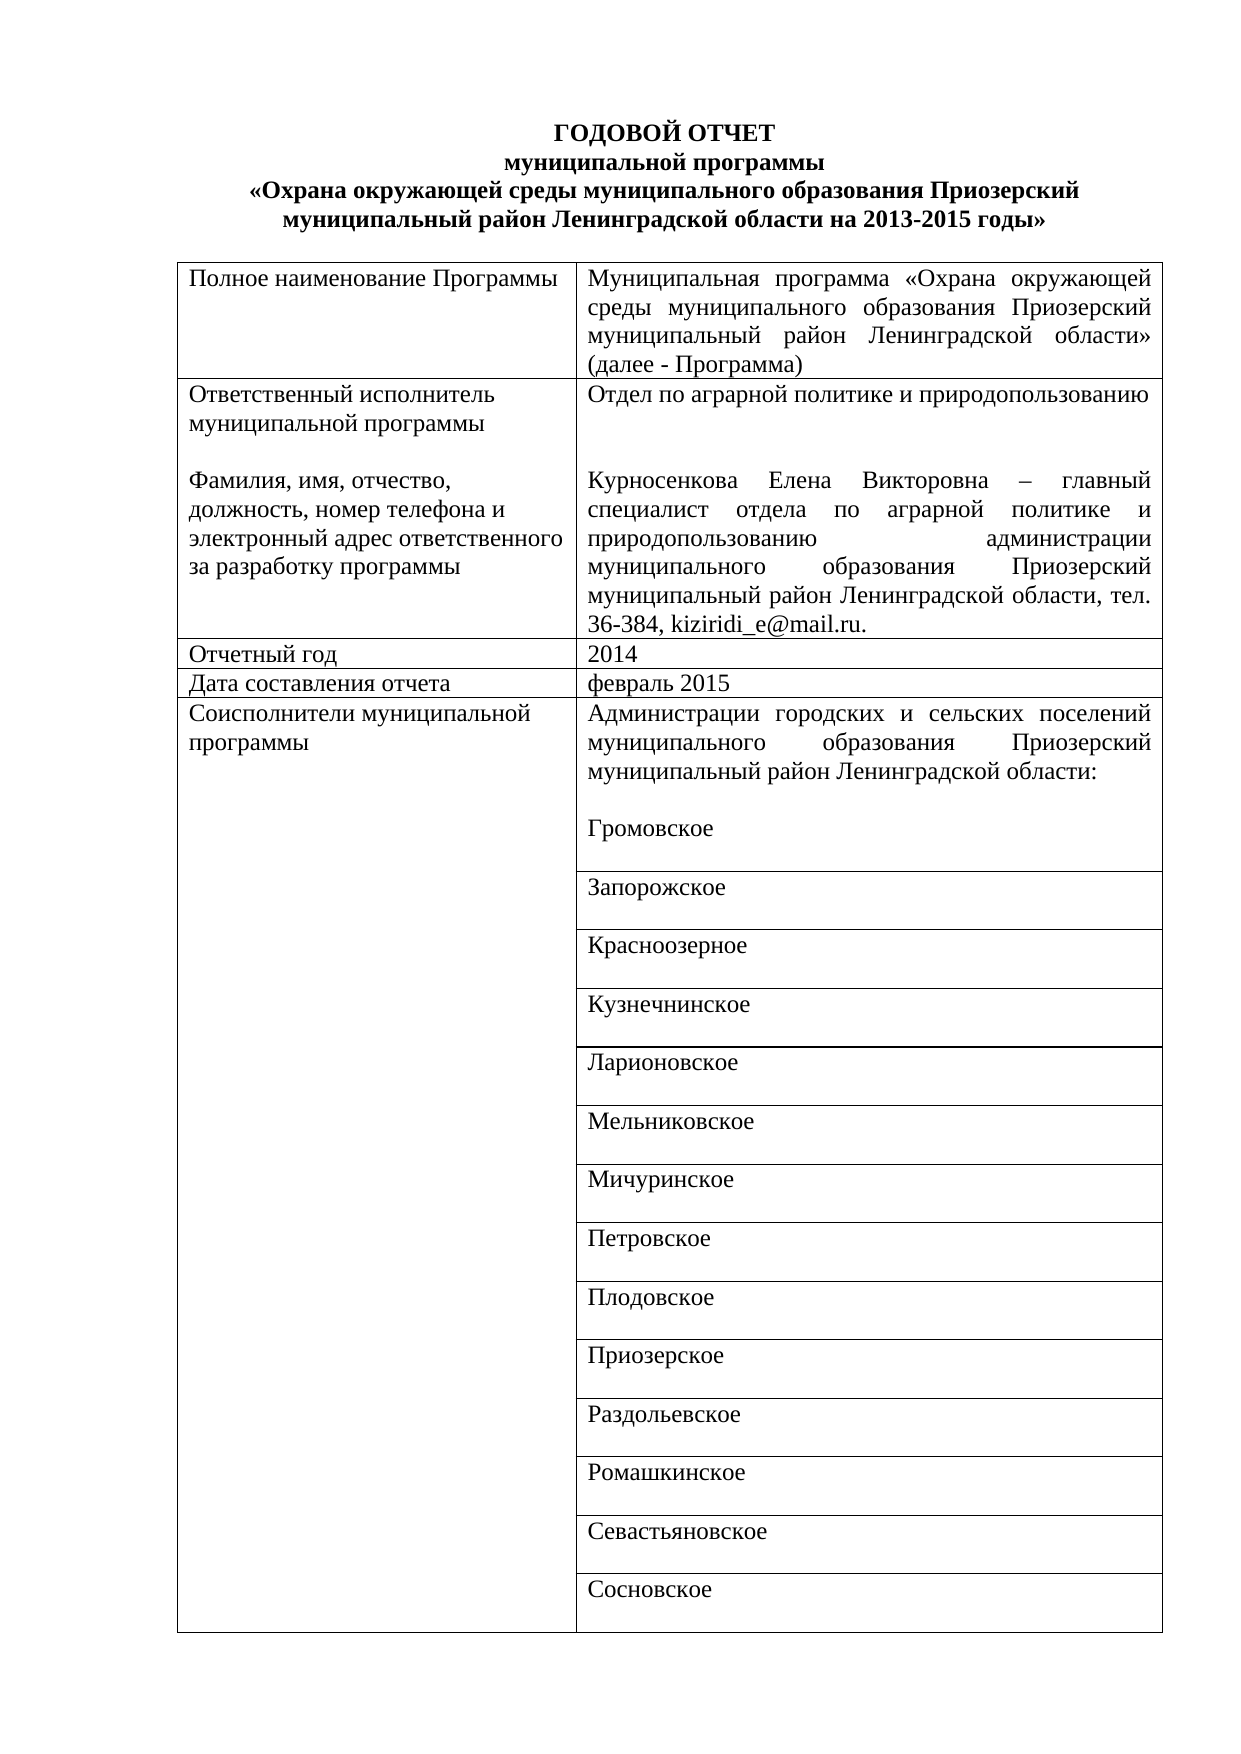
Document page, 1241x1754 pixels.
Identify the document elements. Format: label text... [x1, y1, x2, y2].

table_cell Мельниковское [577, 1106, 1162, 1163]
table_cell февраль 2015 [577, 669, 1162, 697]
text «Охрана окружающей среды муниципального образования Приозерский муниципальный район Ленинградской области на 2013-2015 годы» [177, 176, 1152, 233]
table_cell Дата составления отчета [178, 669, 576, 697]
table_cell Раздольевское [577, 1399, 1162, 1456]
table_cell Ларионовское [577, 1048, 1162, 1105]
table_cell Соисполнители муниципальной программы [178, 698, 576, 1632]
table_cell Ответственный исполнитель муниципальной программы Фамилия, имя, отчество, должность, номер телефона и электронный адрес ответственного за разработку программы [178, 379, 576, 638]
table_cell Приозерское [577, 1340, 1162, 1398]
table_cell Ромашкинское [577, 1457, 1162, 1515]
table_cell Севастьяновское [577, 1516, 1162, 1573]
table_header Муниципальная программа «Охрана окружающей среды муниципального образования Приозерский муниципальный район Ленинградской области» (далее - Программа) [577, 263, 1162, 378]
table_cell Запорожское [577, 872, 1162, 929]
table_cell Плодовское [577, 1282, 1162, 1339]
table_cell Отдел по аграрной политике и природопользованию Курносенкова Елена Викторовна – главный специалист отдела по аграрной политике и природопользованию администрации муниципального образования Приозерский муниципальный район Ленинградской области, тел. 36-384, kiziridi_e@mail.ru. [577, 379, 1162, 638]
text муниципальной программы [177, 147, 1152, 176]
table_cell Петровское [577, 1223, 1162, 1281]
text ГОдовой отчет [177, 118, 1152, 147]
table_cell Администрации городских и сельских поселений муниципального образования Приозерский муниципальный район Ленинградской области: Громовское [577, 698, 1162, 871]
table_cell Мичуринское [577, 1165, 1162, 1222]
table_cell Отчетный год [178, 639, 576, 667]
table_cell Кузнечнинское [577, 989, 1162, 1046]
table_cell Сосновское [577, 1574, 1162, 1632]
table_header Полное наименование Программы [178, 263, 576, 378]
table_cell 2014 [577, 639, 1162, 667]
table_cell Красноозерное [577, 930, 1162, 988]
